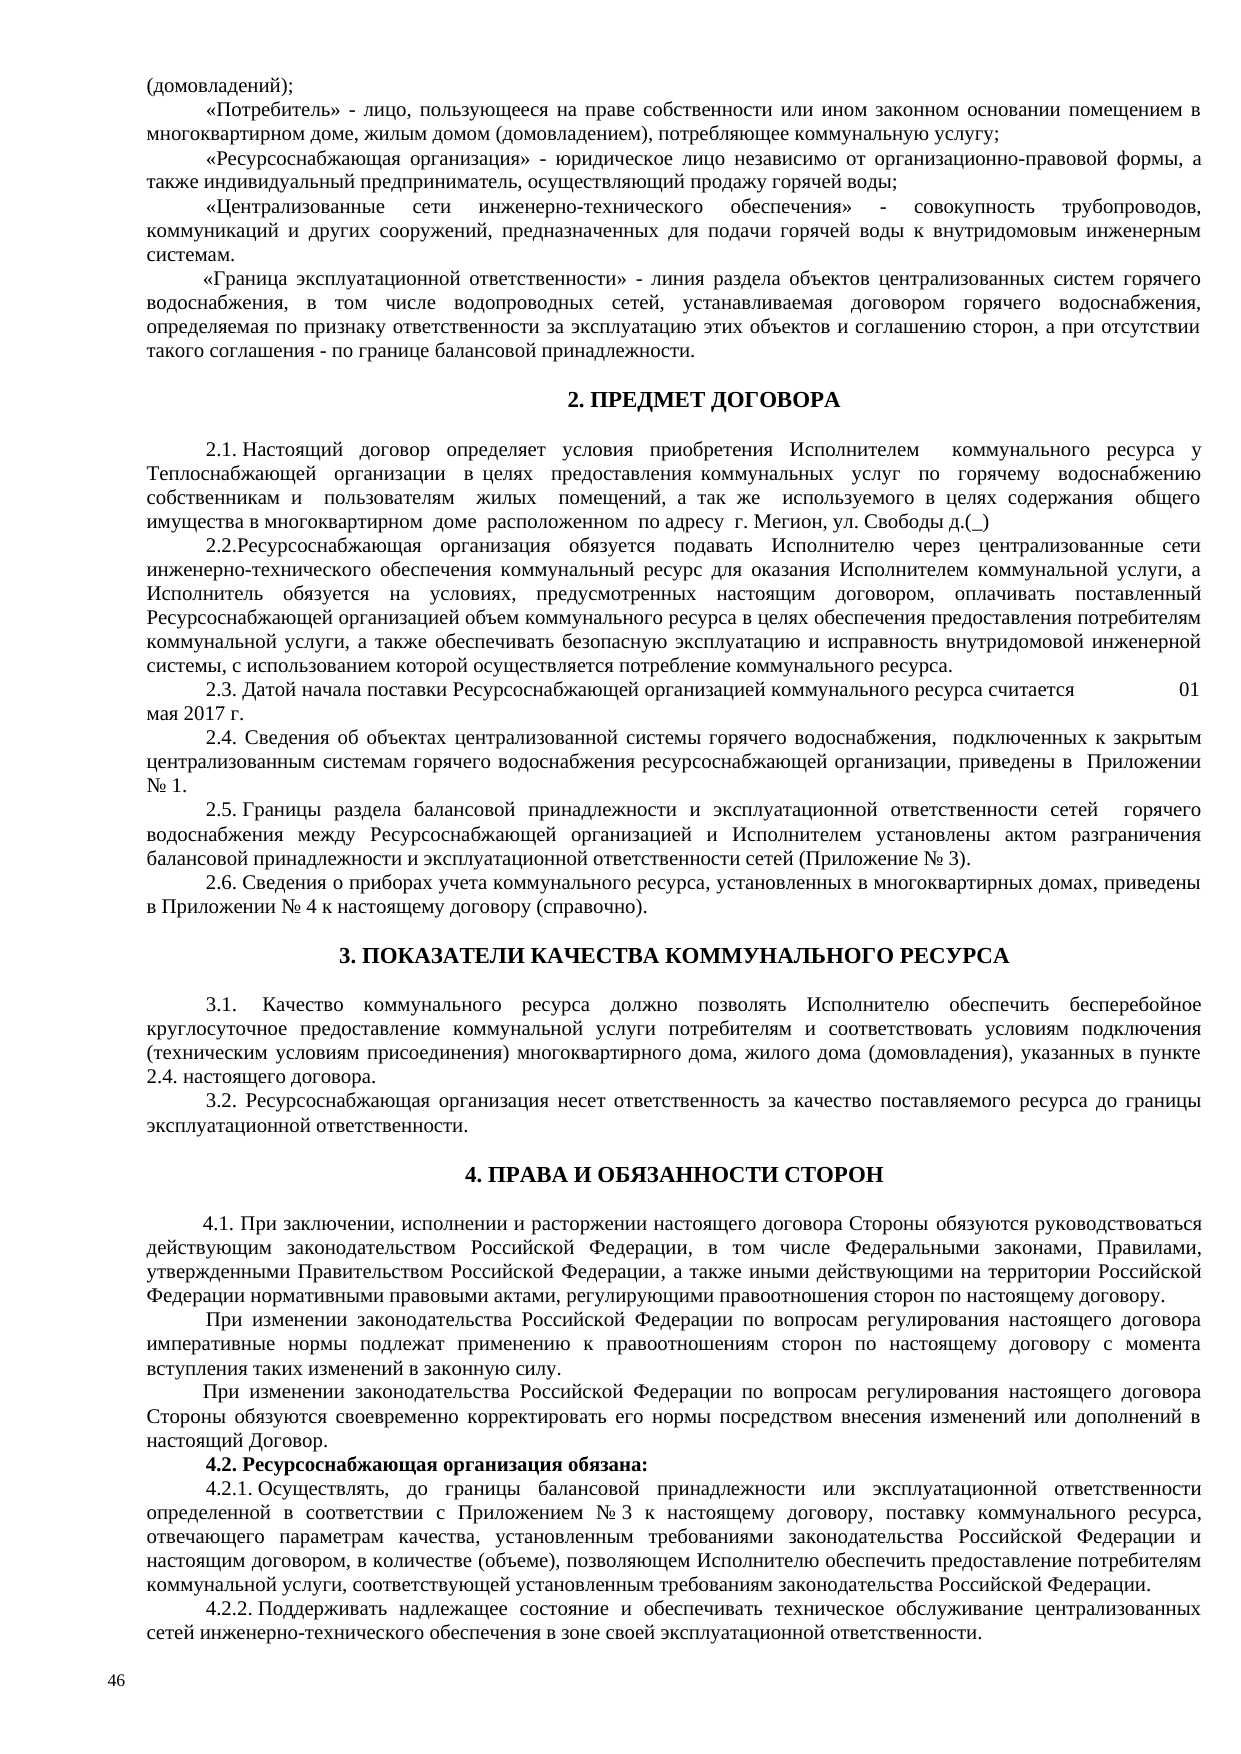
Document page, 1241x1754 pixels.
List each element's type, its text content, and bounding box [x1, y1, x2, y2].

text 3.2. Ресурсоснабжающая организация несет ответственность за качество поставляемого ресурса до границы эксплуатационной ответственности. [146, 1088, 1202, 1137]
text 2. ПРЕДМЕТ ДОГОВОРА [146, 386, 1202, 412]
text 2.5. Границы раздела балансовой принадлежности и эксплуатационной ответственности сетей горячего водоснабжения между Ресурсоснабжающей организацией и Исполнителем установлены актом разграничения балансовой принадлежности и эксплуатационной ответственности сетей (Приложение № 3). [146, 797, 1202, 869]
text «Потребитель» - лицо, пользующееся на праве собственности или ином законном основании помещением в многоквартирном доме, жилым домом (домовладением), потребляющее коммунальную услугу; [146, 97, 1202, 145]
text «Граница эксплуатационной ответственности» - линия раздела объектов централизованных систем горячего водоснабжения, в том числе водопроводных сетей, устанавливаемая договором горячего водоснабжения, определяемая по признаку ответственности за эксплуатацию этих объектов и соглашению сторон, а при отсутствии такого соглашения - по границе балансовой принадлежности. [146, 266, 1202, 362]
text «Ресурсоснабжающая организация» - юридическое лицо независимо от организационно-правовой формы, а также индивидуальный предприниматель, осуществляющий продажу горячей воды; [146, 145, 1202, 193]
text 3.1. Качество коммунального ресурса должно позволять Исполнителю обеспечить бесперебойное круглосуточное предоставление коммунальной услуги потребителям и соответствовать условиям подключения (техническим условиям присоединения) многоквартирного дома, жилого дома (домовладения), указанных в пункте 2.4. настоящего договора. [146, 992, 1202, 1088]
text 3. ПОКАЗАТЕЛИ КАЧЕСТВА КОММУНАЛЬНОГО РЕСУРСА [146, 942, 1202, 968]
text 4.2.1. Осуществлять, до границы балансовой принадлежности или эксплуатационной ответственности определенной в соответствии с Приложением № 3 к настоящему договору, поставку коммунального ресурса, отвечающего параметрам качества, установленным требованиями законодательства Российской Федерации и настоящим договором, в количестве (объеме), позволяющем Исполнителю обеспечить предоставление потребителям коммунальной услуги, соответствующей установленным требованиям законодательства Российской Федерации. [146, 1476, 1202, 1596]
text 2.1. Настоящий договор определяет условия приобретения Исполнителем коммунального ресурса у Теплоснабжающей организации в целях предоставления коммунальных услуг по горячему водоснабжению собственникам и пользователям жилых помещений, а так же используемого в целях содержания общего имущества в многоквартирном доме расположенном по адресу г. Мегион, ул. Свободы д.(_) [146, 436, 1202, 533]
text 2.3. Датой начала поставки Ресурсоснабжающей организацией коммунального ресурса считается 01 мая 2017 г. [146, 677, 1202, 725]
text При изменении законодательства Российской Федерации по вопросам регулирования настоящего договора Стороны обязуются своевременно корректировать его нормы посредством внесения изменений или дополнений в настоящий Договор. [146, 1379, 1202, 1452]
text 4. ПРАВА И ОБЯЗАННОСТИ СТОРОН [146, 1161, 1202, 1187]
text 2.2.Ресурсоснабжающая организация обязуется подавать Исполнителю через централизованные сети инженерно-технического обеспечения коммунальный ресурс для оказания Исполнителем коммунальной услуги, а Исполнитель обязуется на условиях, предусмотренных настоящим договором, оплачивать поставленный Ресурсоснабжающей организацией объем коммунального ресурса в целях обеспечения предоставления потребителям коммунальной услуги, а также обеспечивать безопасную эксплуатацию и исправность внутридомовой инженерной системы, с использованием которой осуществляется потребление коммунального ресурса. [146, 533, 1202, 677]
text 4.2. Ресурсоснабжающая организация обязана: [146, 1452, 1202, 1476]
text 2.4. Сведения об объектах централизованной системы горячего водоснабжения, подключенных к закрытым централизованным системам горячего водоснабжения ресурсоснабжающей организации, приведены в Приложении № 1. [146, 725, 1202, 797]
text 4.1. При заключении, исполнении и расторжении настоящего договора Стороны обязуются руководствоваться действующим законодательством Российской Федерации, в том числе Федеральными законами, Правилами, утвержденными Правительством Российской Федерации, а также иными действующими на территории Российской Федерации нормативными правовыми актами, регулирующими правоотношения сторон по настоящему договору. [146, 1211, 1202, 1307]
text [146, 73, 1202, 97]
text При изменении законодательства Российской Федерации по вопросам регулирования настоящего договора императивные нормы подлежат применению к правоотношениям сторон по настоящему договору с момента вступления таких изменений в законную силу. [146, 1307, 1202, 1379]
text 4.2.2. Поддерживать надлежащее состояние и обеспечивать техническое обслуживание централизованных сетей инженерно-технического обеспечения в зоне своей эксплуатационной ответственности. [146, 1596, 1202, 1644]
text 2.6. Сведения о приборах учета коммунального ресурса, установленных в многоквартирных домах, приведены в Приложении № 4 к настоящему договору (справочно). [146, 869, 1202, 918]
text «Централизованные сети инженерно-технического обеспечения» - совокупность трубопроводов, коммуникаций и других сооружений, предназначенных для подачи горячей воды к внутридомовым инженерным системам. [146, 193, 1202, 266]
